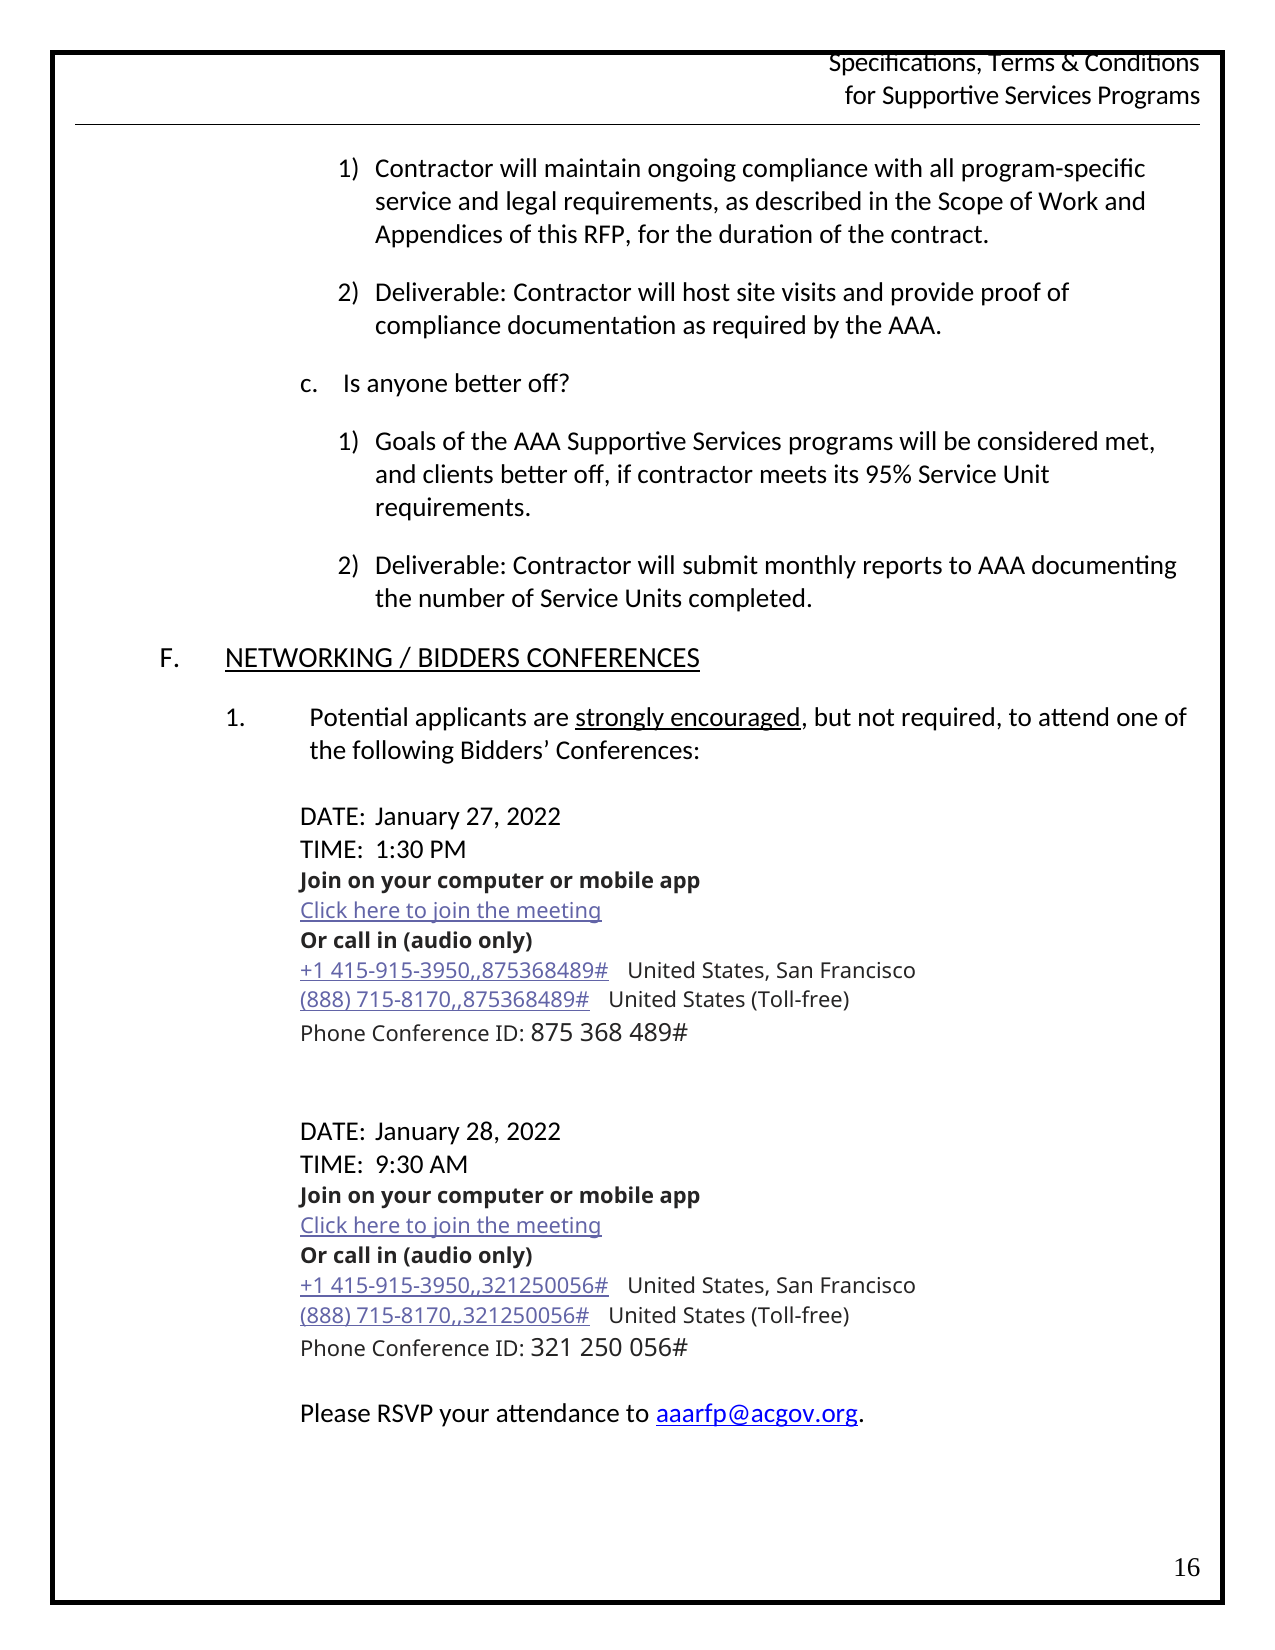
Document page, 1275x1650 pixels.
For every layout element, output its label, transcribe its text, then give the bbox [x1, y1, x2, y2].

text Or call in (audio only) [75, 925, 1200, 955]
list Goals of the AAA Supportive Services programs will be considered met, and clients better off, if contractor meets its 95% Service Unit requirements. [337, 424, 1200, 523]
list Deliverable: Contractor will host site visits and provide proof of compliance documentation as required by the AAA. [337, 275, 1200, 341]
text DATE: January 28, 2022 [300, 1114, 1200, 1147]
text +1 415-915-3950,,875368489# United States, San Francisco [75, 955, 1200, 984]
text Click here to join the meeting [75, 1210, 1200, 1240]
text (888) 715-8170,,875368489# United States (Toll-free) [75, 984, 1200, 1014]
list c. Is anyone better off? [300, 366, 1200, 399]
list Deliverable: Contractor will submit monthly reports to AAA documenting the number of Service Units completed. [337, 548, 1200, 614]
text DATE: January 27, 2022 [300, 799, 1200, 832]
text (888) 715-8170,,321250056# United States (Toll-free) [75, 1299, 1200, 1329]
list Potential applicants are strongly encouraged, but not required, to attend one of the following Bidders’ Conferences: [225, 700, 1200, 766]
text Join on your computer or mobile app [75, 865, 1200, 895]
text Please RSVP your attendance to aaarfp@acgov.org. [300, 1396, 1200, 1429]
text +1 415-915-3950,,321250056# United States, San Francisco [75, 1270, 1200, 1299]
text Or call in (audio only) [75, 1240, 1200, 1270]
text Join on your computer or mobile app [75, 1180, 1200, 1210]
text TIME: 9:30 AM [75, 1147, 1200, 1180]
text Phone Conference ID: 321 250 056# [75, 1329, 1200, 1363]
subtitle NETWORKING / BIDDERS CONFERENCES [159, 639, 1200, 675]
text TIME: 1:30 PM [300, 832, 1200, 865]
list Contractor will maintain ongoing compliance with all program-specific service and legal requirements, as described in the Scope of Work and Appendices of this RFP, for the duration of the contract. [337, 151, 1200, 250]
text Click here to join the meeting [75, 895, 1200, 925]
text Phone Conference ID: 875 368 489# [75, 1014, 1200, 1048]
